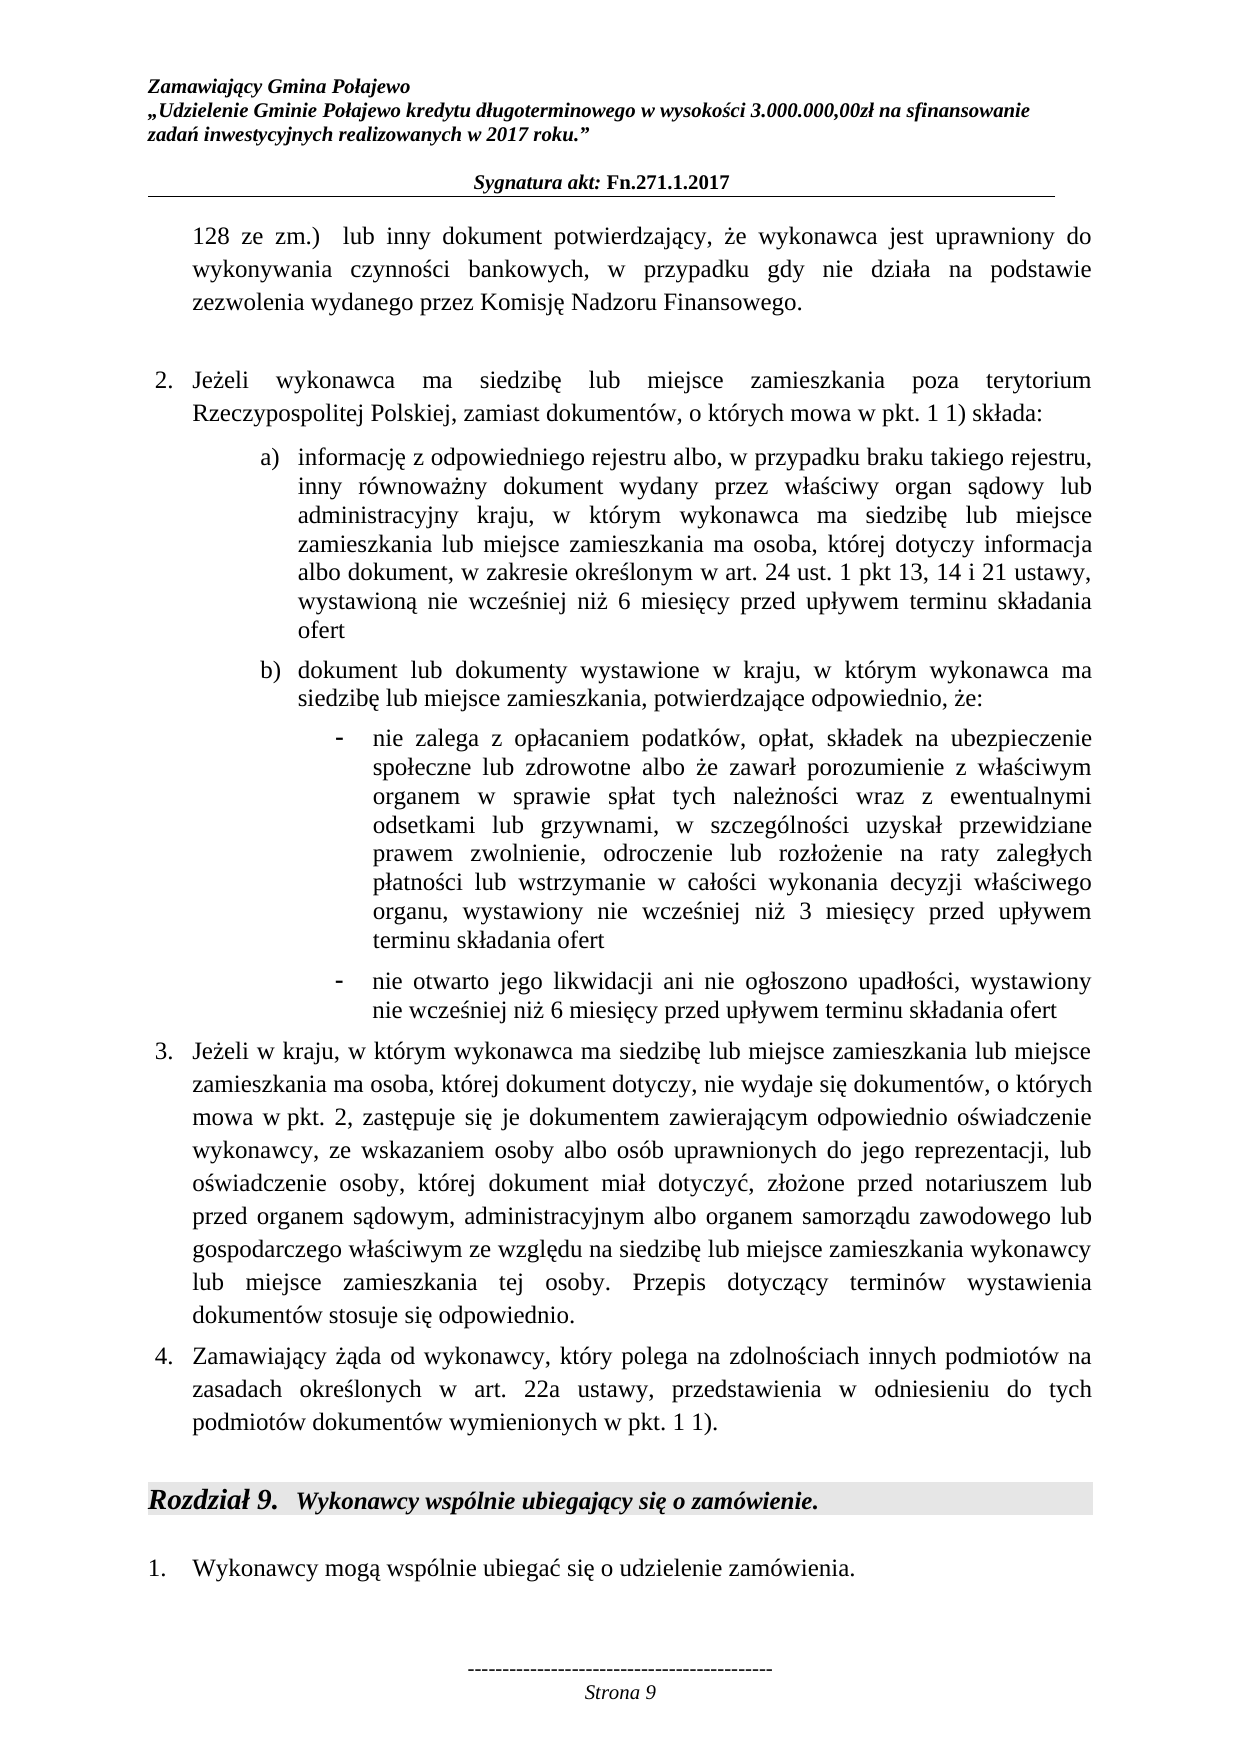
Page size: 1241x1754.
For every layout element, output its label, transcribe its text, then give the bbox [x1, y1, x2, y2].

list dokument lub dokumenty wystawione w kraju, w którym wykonawca ma siedzibę lub miejsce zamieszkania, potwierdzające odpowiednio, że: [260, 655, 1093, 712]
subtitle Wykonawcy wspólnie ubiegający się o zamówienie. [148, 1482, 1093, 1515]
list Zamawiający żąda od wykonawcy, który polega na zdolnościach innych podmiotów na zasadach określonych w art. 22a ustawy, przedstawienia w odniesieniu do tych podmiotów dokumentów wymienionych w pkt. 1 1). [154, 1341, 1093, 1436]
list nie zalega z opłacaniem podatków, opłat, składek na ubezpieczenie społeczne lub zdrowotne albo że zawarł porozumienie z właściwym organem w sprawie spłat tych należności wraz z ewentualnymi odsetkami lub grzywnami, w szczególności uzyskał przewidziane prawem zwolnienie, odroczenie lub rozłożenie na raty zaległych płatności lub wstrzymanie w całości wykonania decyzji właściwego organu, wystawiony nie wcześniej niż 3 miesięcy przed upływem terminu składania ofert [335, 723, 1093, 953]
list Jeżeli wykonawca ma siedzibę lub miejsce zamieszkania poza terytorium Rzeczypospolitej Polskiej, zamiast dokumentów, o których mowa w pkt. 1 1) składa: [154, 365, 1093, 427]
list informację z odpowiedniego rejestru albo, w przypadku braku takiego rejestru, inny równoważny dokument wydany przez właściwy organ sądowy lub administracyjny kraju, w którym wykonawca ma siedzibę lub miejsce zamieszkania lub miejsce zamieszkania ma osoba, której dotyczy informacja albo dokument, w zakresie określonym w art. 24 ust. 1 pkt 13, 14 i 21 ustawy, wystawioną nie wcześniej niż 6 miesięcy przed upływem terminu składania ofert [260, 442, 1093, 644]
list Wykonawcy mogą wspólnie ubiegać się o udzielenie zamówienia. [148, 1553, 1093, 1582]
list Jeżeli w kraju, w którym wykonawca ma siedzibę lub miejsce zamieszkania lub miejsce zamieszkania ma osoba, której dokument dotyczy, nie wydaje się dokumentów, o których mowa w pkt. 2, zastępuje się je dokumentem zawierającym odpowiednio oświadczenie wykonawcy, ze wskazaniem osoby albo osób uprawnionych do jego reprezentacji, lub oświadczenie osoby, której dokument miał dotyczyć, złożone przed notariuszem lub przed organem sądowym, administracyjnym albo organem samorządu zawodowego lub gospodarczego właściwym ze względu na siedzibę lub miejsce zamieszkania wykonawcy lub miejsce zamieszkania tej osoby. Przepis dotyczący terminów wystawienia dokumentów stosuje się odpowiednio. [154, 1036, 1093, 1329]
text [162, 221, 1093, 316]
list nie otwarto jego likwidacji ani nie ogłoszono upadłości, wystawiony nie wcześniej niż 6 miesięcy przed upływem terminu składania ofert [335, 966, 1093, 1023]
